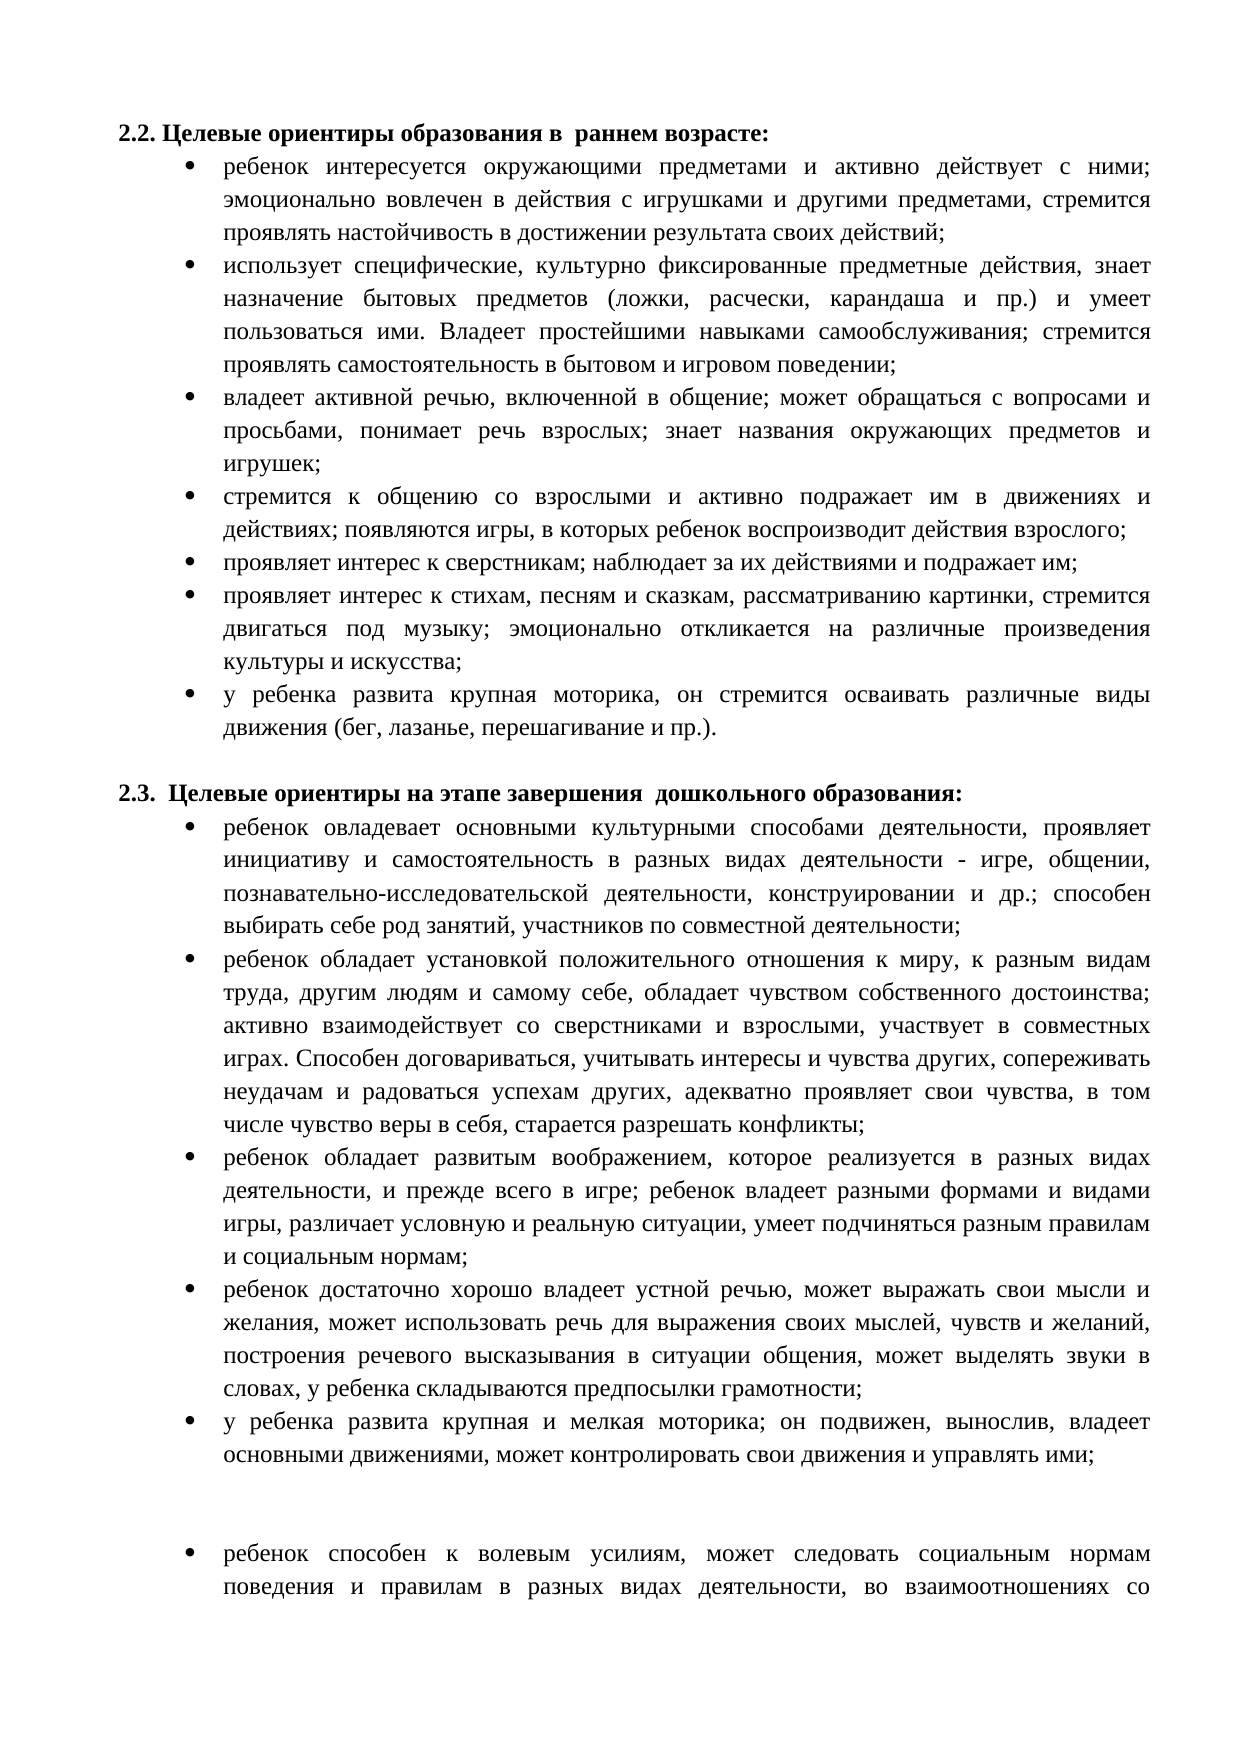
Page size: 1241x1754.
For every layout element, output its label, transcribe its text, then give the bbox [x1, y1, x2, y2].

list стремится к общению со взрослыми и активно подражает им в движениях и действиях; появляются игры, в которых ребенок воспроизводит действия взрослого; [186, 481, 1152, 543]
list у ребенка развита крупная моторика, он стремится осваивать различные виды движения (бег, лазанье, перешагивание и пр.). [186, 679, 1152, 741]
text 2.2. Целевые ориентиры образования в раннем возрасте: [118, 118, 1152, 147]
list проявляет интерес к сверстникам; наблюдает за их действиями и подражает им; [186, 547, 1152, 576]
list проявляет интерес к стихам, песням и сказкам, рассматриванию картинки, стремится двигаться под музыку; эмоционально откликается на различные произведения культуры и искусства; [186, 580, 1152, 675]
list ребенок интересуется окружающими предметами и активно действует с ними; эмоционально вовлечен в действия с игрушками и другими предметами, стремится проявлять настойчивость в достижении результата своих действий; [186, 151, 1152, 246]
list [186, 1538, 1152, 1600]
list ребенок обладает установкой положительного отношения к миру, к разным видам труда, другим людям и самому себе, обладает чувством собственного достоинства; активно взаимодействует со сверстниками и взрослыми, участвует в совместных играх. Способен договариваться, учитывать интересы и чувства других, сопереживать неудачам и радоваться успехам других, адекватно проявляет свои чувства, в том числе чувство веры в себя, старается разрешать конфликты; [186, 944, 1152, 1137]
list ребенок достаточно хорошо владеет устной речью, может выражать свои мысли и желания, может использовать речь для выражения своих мыслей, чувств и желаний, построения речевого высказывания в ситуации общения, может выделять звуки в словах, у ребенка складываются предпосылки грамотности; [186, 1274, 1152, 1402]
list использует специфические, культурно фиксированные предметные действия, знает назначение бытовых предметов (ложки, расчески, карандаша и пр.) и умеет пользоваться ими. Владеет простейшими навыками самообслуживания; стремится проявлять самостоятельность в бытовом и игровом поведении; [186, 250, 1152, 378]
list ребенок обладает развитым воображением, которое реализуется в разных видах деятельности, и прежде всего в игре; ребенок владеет разными формами и видами игры, различает условную и реальную ситуации, умеет подчиняться разным правилам и социальным нормам; [186, 1142, 1152, 1269]
text 2.3. Целевые ориентиры на этапе завершения дошкольного образования: [118, 778, 1152, 807]
list у ребенка развита крупная и мелкая моторика; он подвижен, вынослив, владеет основными движениями, может контролировать свои движения и управлять ими; [186, 1406, 1152, 1468]
list ребенок овладевает основными культурными способами деятельности, проявляет инициативу и самостоятельность в разных видах деятельности - игре, общении, познавательно-исследовательской деятельности, конструировании и др.; способен выбирать себе род занятий, участников по совместной деятельности; [186, 812, 1152, 939]
list владеет активной речью, включенной в общение; может обращаться с вопросами и просьбами, понимает речь взрослых; знает названия окружающих предметов и игрушек; [186, 382, 1152, 477]
